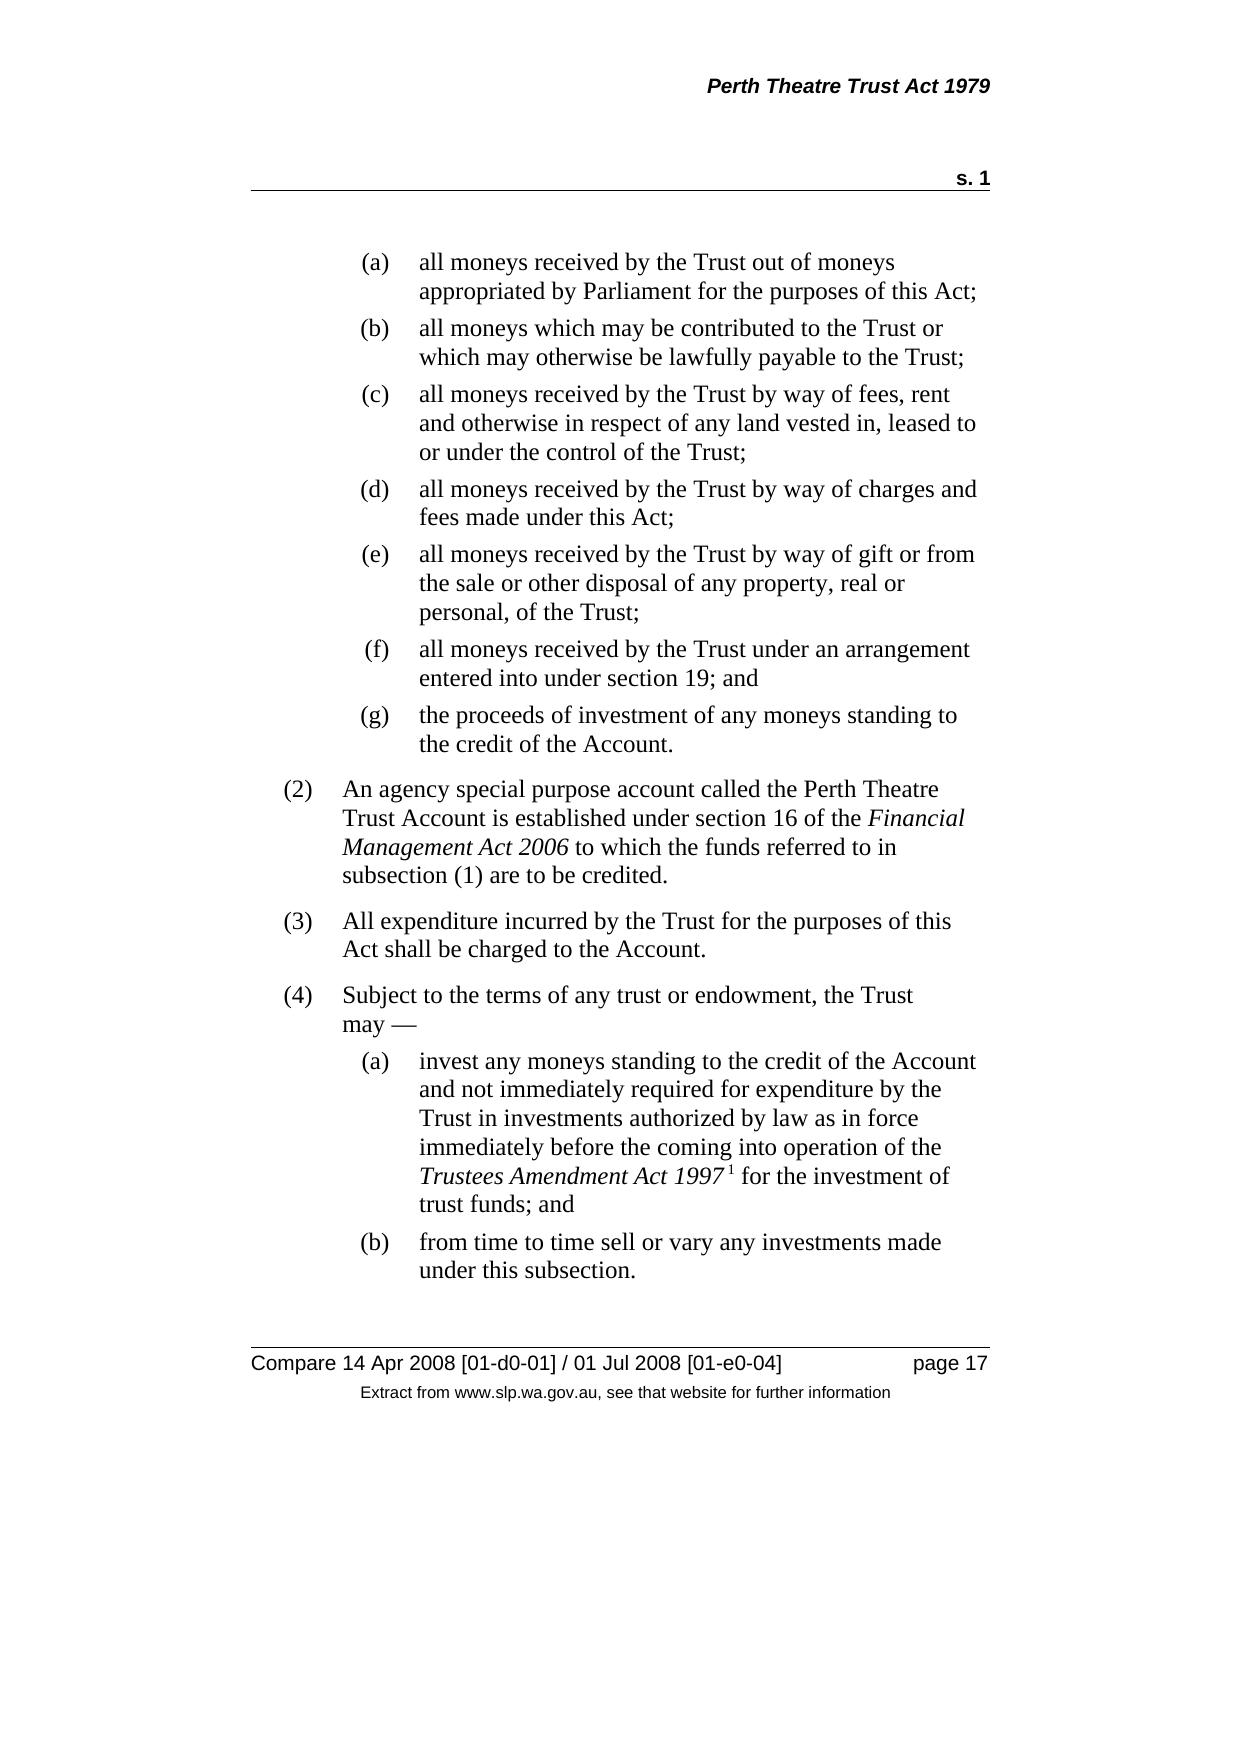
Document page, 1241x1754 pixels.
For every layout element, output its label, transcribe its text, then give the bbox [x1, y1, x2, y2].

text (a) all moneys received by the Trust out of moneys appropriated by Parliament for the purposes of this Act; [251, 247, 990, 305]
text (b) all moneys which may be contributed to the Trust or which may otherwise be lawfully payable to the Trust; [251, 313, 990, 371]
text (f) all moneys received by the Trust under an arrangement entered into under section 19; and [251, 634, 990, 692]
text (e) all moneys received by the Trust by way of gift or from the sale or other disposal of any property, real or personal, of the Trust; [251, 539, 990, 626]
text (4) Subject to the terms of any trust or endowment, the Trust may — [251, 980, 990, 1037]
text (d) all moneys received by the Trust by way of charges and fees made under this Act; [251, 474, 990, 531]
text (c) all moneys received by the Trust by way of fees, rent and otherwise in respect of any land vested in, leased to or under the control of the Trust; [251, 379, 990, 465]
text (b) from time to time sell or vary any investments made under this subsection. [251, 1227, 990, 1284]
text (a) invest any moneys standing to the credit of the Account and not immediately required for expenditure by the Trust in investments authorized by law as in force immediately before the coming into operation of the Trustees Amendment Act 1997 1 for the investment of trust funds; and [251, 1046, 990, 1218]
text (3) All expenditure incurred by the Trust for the purposes of this Act shall be charged to the Account. [251, 906, 990, 963]
text (2) An agency special purpose account called the Perth Theatre Trust Account is established under section 16 of the Financial Management Act 2006 to which the funds referred to in subsection (1) are to be credited. [251, 774, 990, 889]
text (g) the proceeds of investment of any moneys standing to the credit of the Account. [251, 700, 990, 757]
